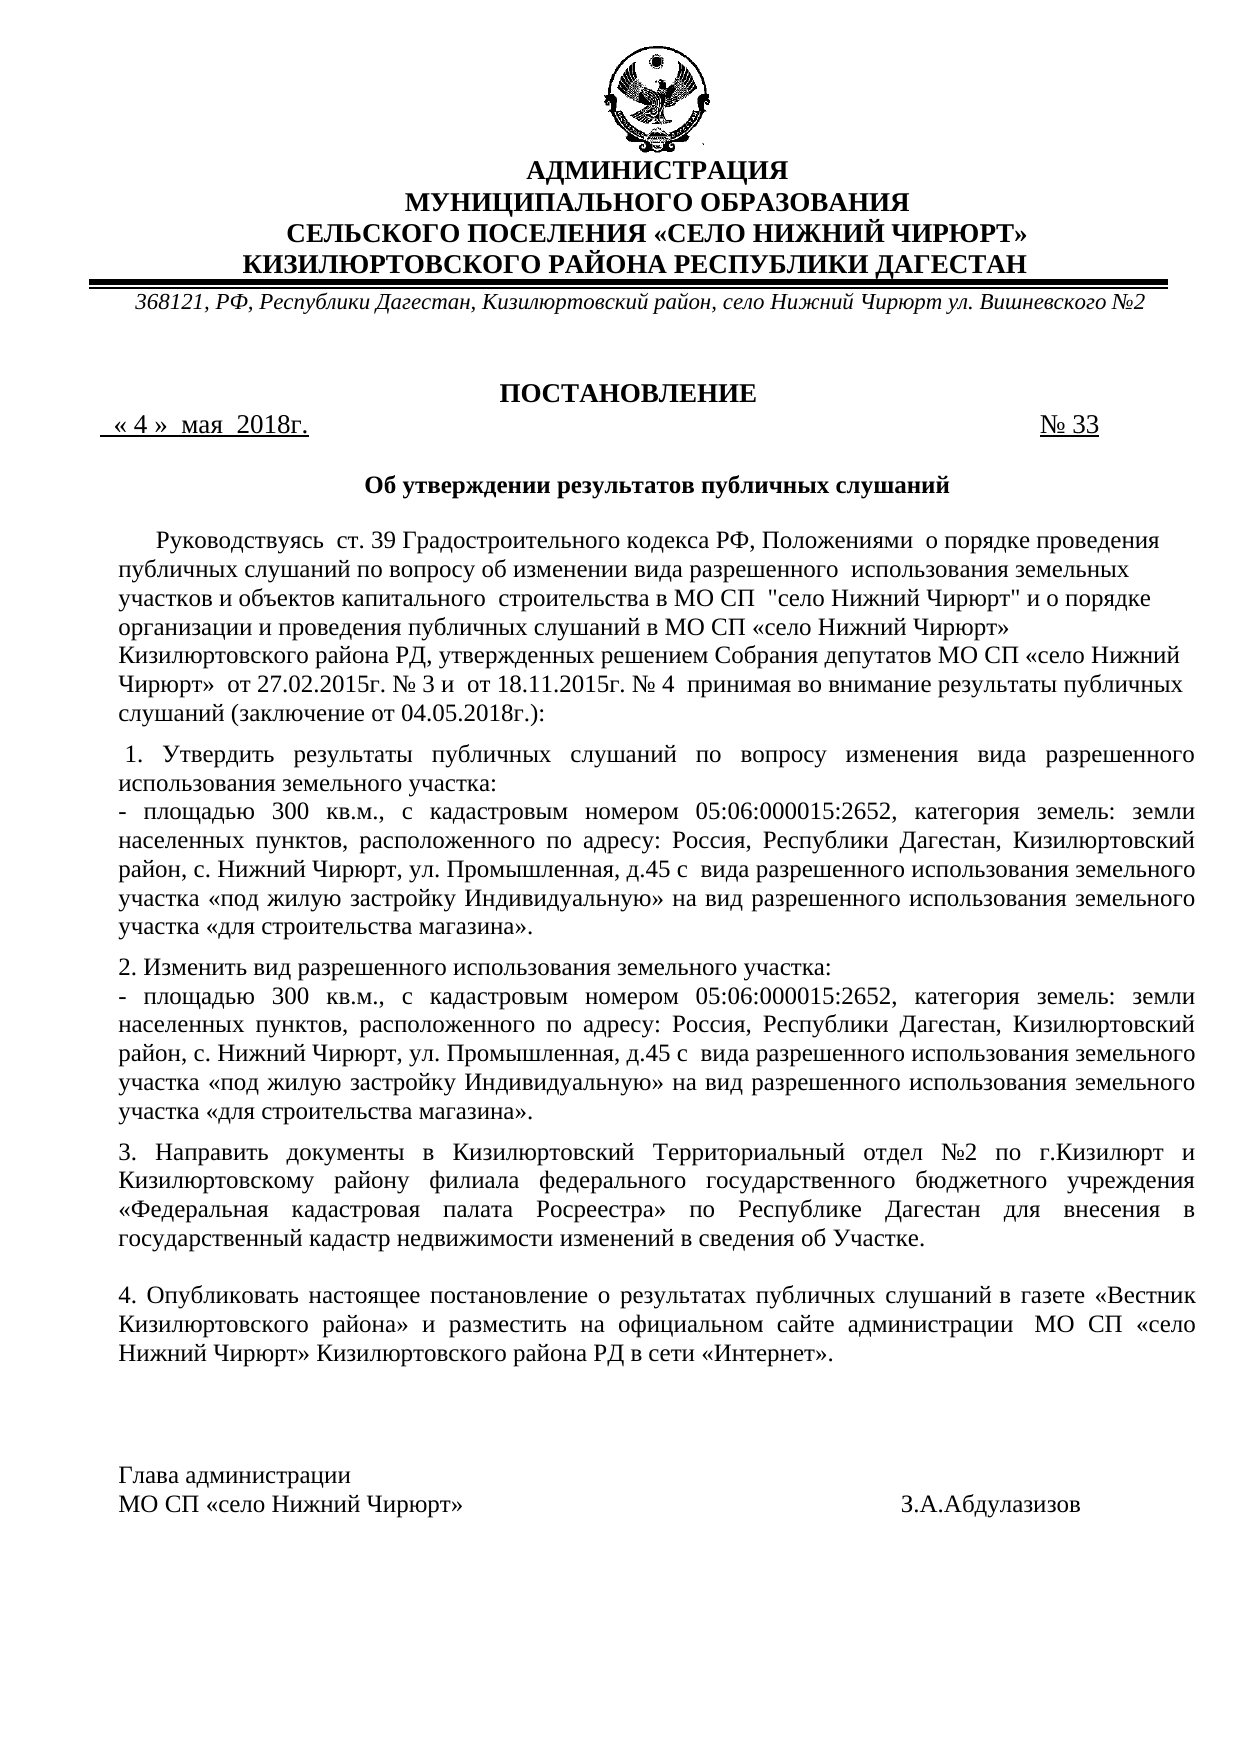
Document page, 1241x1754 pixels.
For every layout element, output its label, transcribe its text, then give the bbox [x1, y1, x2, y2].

text 3. Направить документы в Кизилюртовский Территориальный отдел №2 по г.Кизилюрт и Кизилюртовскому району филиала федерального государственного бюджетного учреждения «Федеральная кадастровая палата Росреестра» по Республике Дагестан для внесения в государственный кадастр недвижимости изменений в сведения об Участке. [118, 1137, 1196, 1252]
text СЕЛЬСКОГО ПОСЕЛЕНИЯ «СЕЛО НИЖНИЙ ЧИРЮРТ» [118, 217, 1196, 248]
table_header 368121, РФ, Республики Дагестан, Кизилюртовский район, село Нижний Чирюрт ул. Вишневского №2 ПОСТАНОВЛЕНИЕ « 4 » мая 2018г. № 33 [89, 289, 1168, 471]
text 2. Изменить вид разрешенного использования земельного участка: [118, 952, 1196, 981]
text Глава администрации [118, 1460, 1196, 1489]
text КИЗИЛЮРТОВСКОГО РАЙОНА РЕСПУБЛИКИ ДАГЕСТАН [74, 248, 1196, 279]
text - площадью 300 кв.м., с кадастровым номером 05:06:000015:2652, категория земель: земли населенных пунктов, расположенного по адресу: Россия, Республики Дагестан, Кизилюртовский район, с. Нижний Чирюрт, ул. Промышленная, д.45 с вида разрешенного использования земельного участка «под жилую застройку Индивидуальную» на вид разрешенного использования земельного участка «для строительства магазина». [118, 981, 1196, 1124]
text Об утверждении результатов публичных слушаний [118, 471, 1196, 499]
text АДМИНИСТРАЦИЯ [118, 154, 1196, 186]
text 4. Опубликовать настоящее постановление о результатах публичных слушаний в газете «Вестник Кизилюртовского района» и разместить на официальном сайте администрации МО СП «село Нижний Чирюрт» Кизилюртовского района РД в сети «Интернет». [118, 1280, 1196, 1367]
text 1. Утвердить результаты публичных слушаний по вопросу изменения вида разрешенного использования земельного участка: [118, 739, 1196, 796]
text МО СП «село Нижний Чирюрт» З.А.Абдулазизов [118, 1489, 1196, 1517]
text МУНИЦИПАЛЬНОГО ОБРАЗОВАНИЯ [118, 186, 1196, 217]
picture [603, 44, 711, 155]
text - площадью 300 кв.м., с кадастровым номером 05:06:000015:2652, категория земель: земли населенных пунктов, расположенного по адресу: Россия, Республики Дагестан, Кизилюртовский район, с. Нижний Чирюрт, ул. Промышленная, д.45 с вида разрешенного использования земельного участка «под жилую застройку Индивидуальную» на вид разрешенного использования земельного участка «для строительства магазина». [118, 796, 1196, 940]
text Руководствуясь ст. 39 Градостроительного кодекса РФ, Положениями о порядке проведения публичных слушаний по вопросу об изменении вида разрешенного использования земельных участков и объектов капитального строительства в МО СП "село Нижний Чирюрт" и о порядке организации и проведения публичных слушаний в МО СП «село Нижний Чирюрт» Кизилюртовского района РД, утвержденных решением Собрания депутатов МО СП «село Нижний Чирюрт» от 27.02.2015г. № 3 и от 18.11.2015г. № 4 принимая во внимание результаты публичных слушаний (заключение от 04.05.2018г.): [118, 526, 1196, 727]
